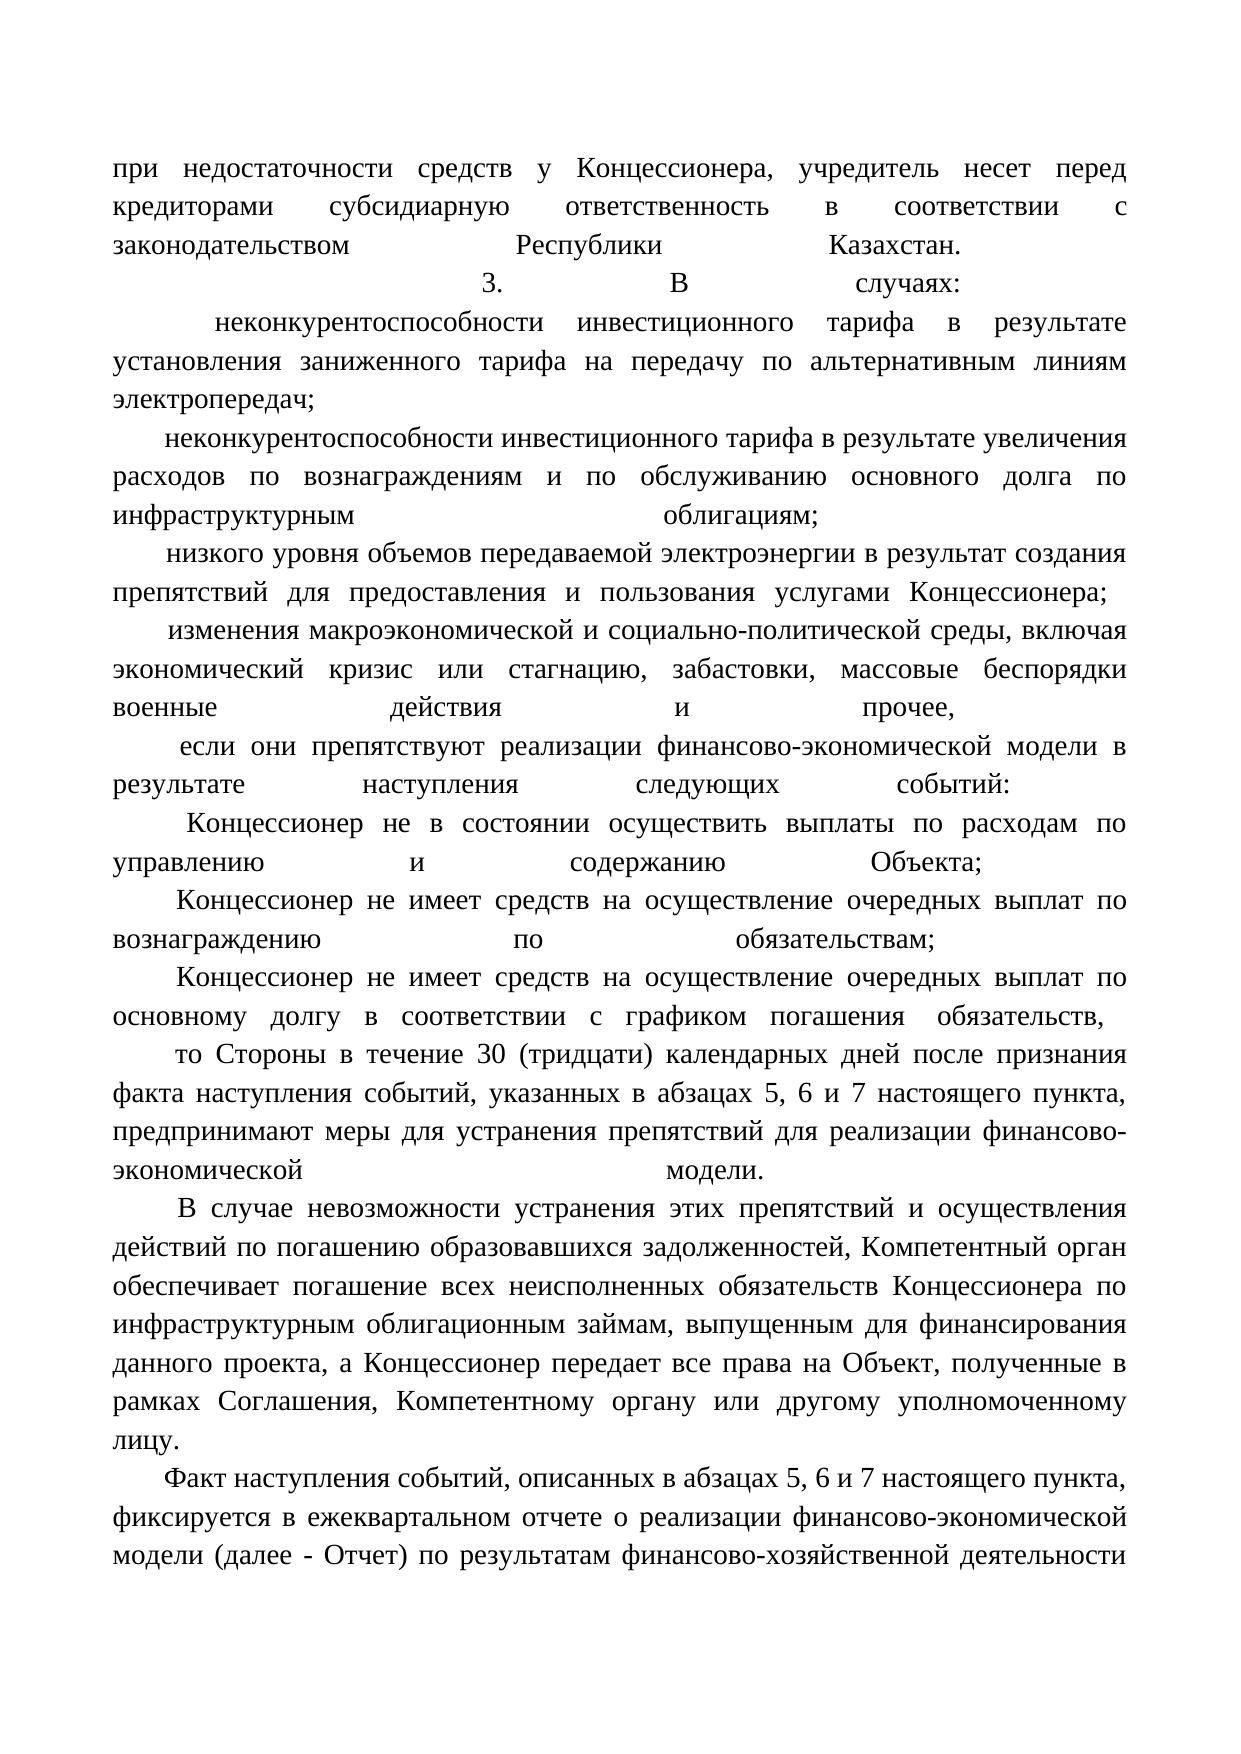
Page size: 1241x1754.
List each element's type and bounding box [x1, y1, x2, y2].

text [112, 150, 1128, 1571]
